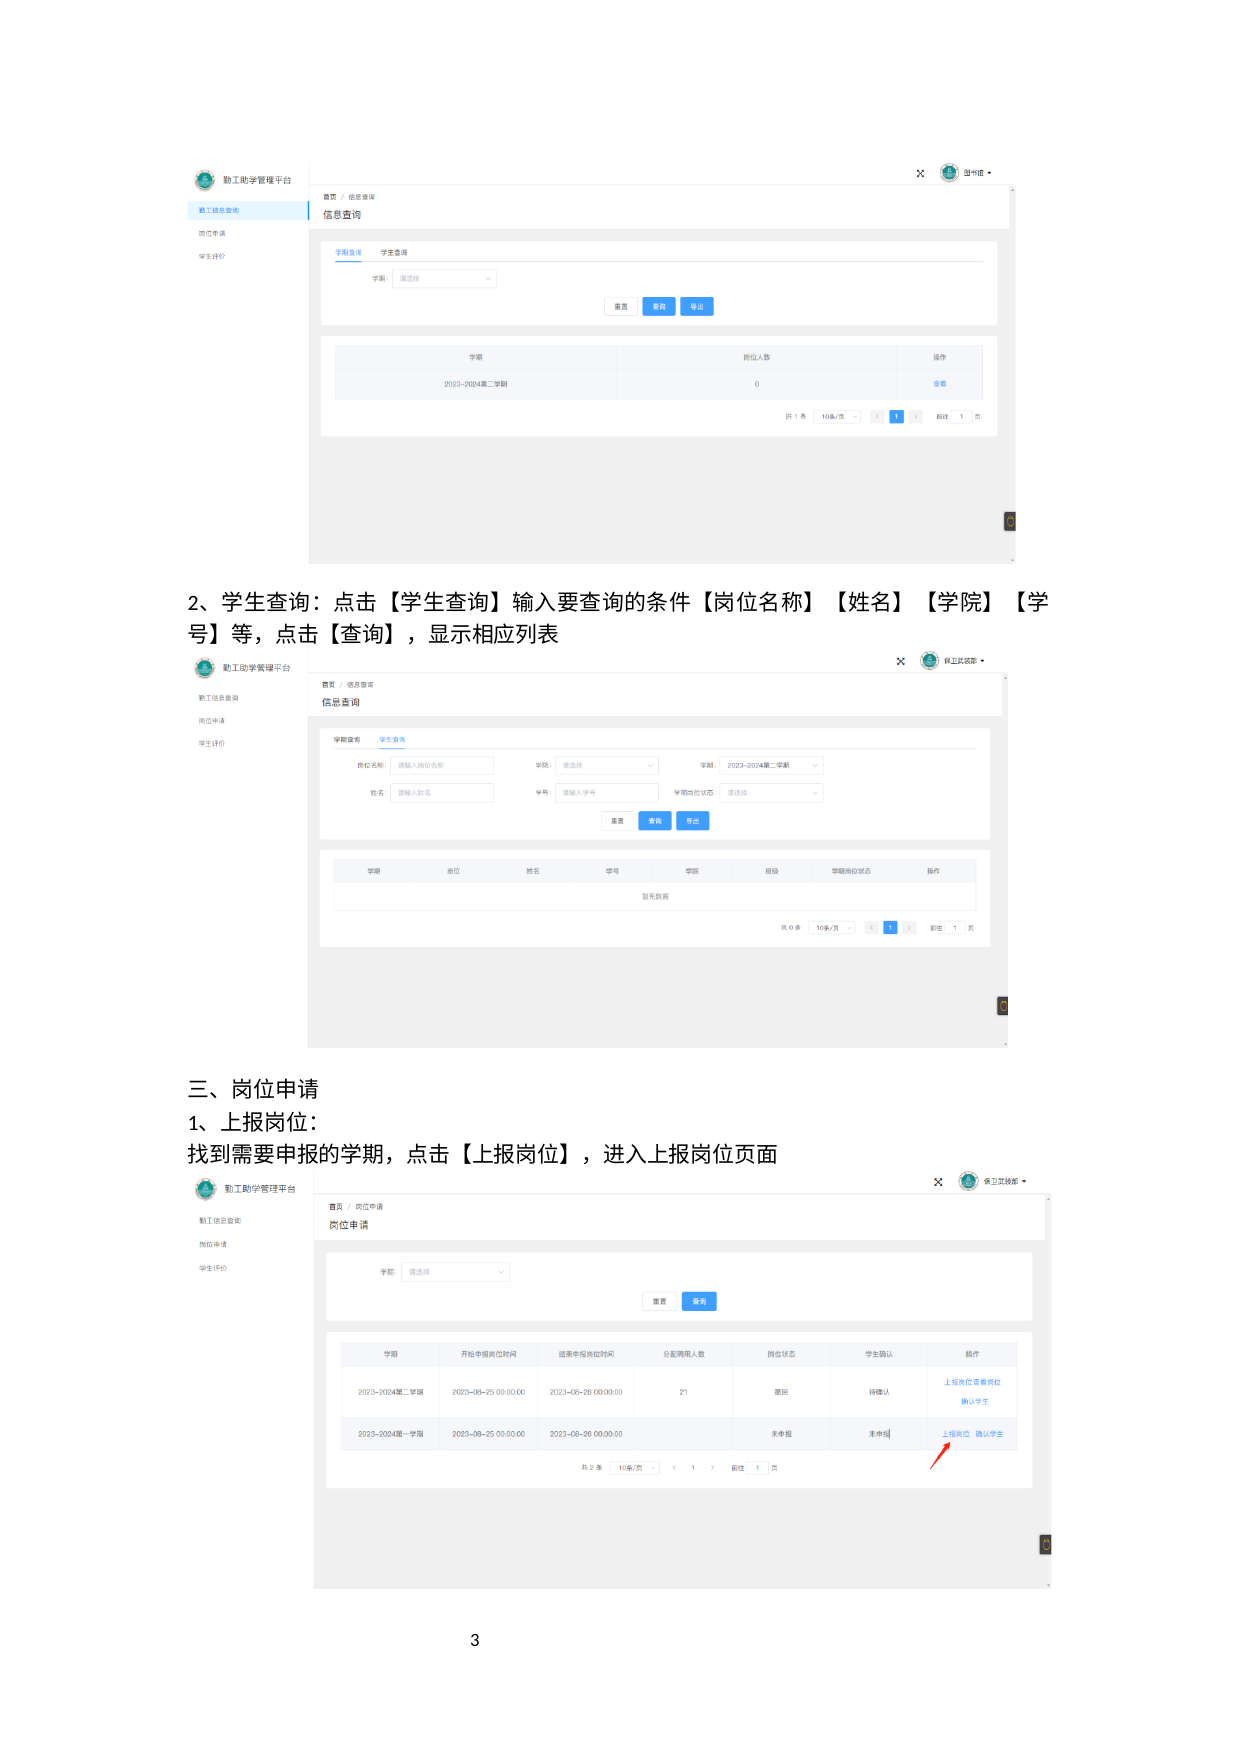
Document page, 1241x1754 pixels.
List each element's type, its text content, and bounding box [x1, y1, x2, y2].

picture [187, 649, 1008, 1048]
list 上报岗位： [187, 1104, 1053, 1137]
picture [187, 1169, 1052, 1589]
list 2、学生查询：点击【学生查询】输入要查询的条件【岗位名称】【姓名】【学院】【学号】等，点击【查询】，显示相应列表 [187, 584, 1053, 649]
picture [187, 162, 1016, 564]
